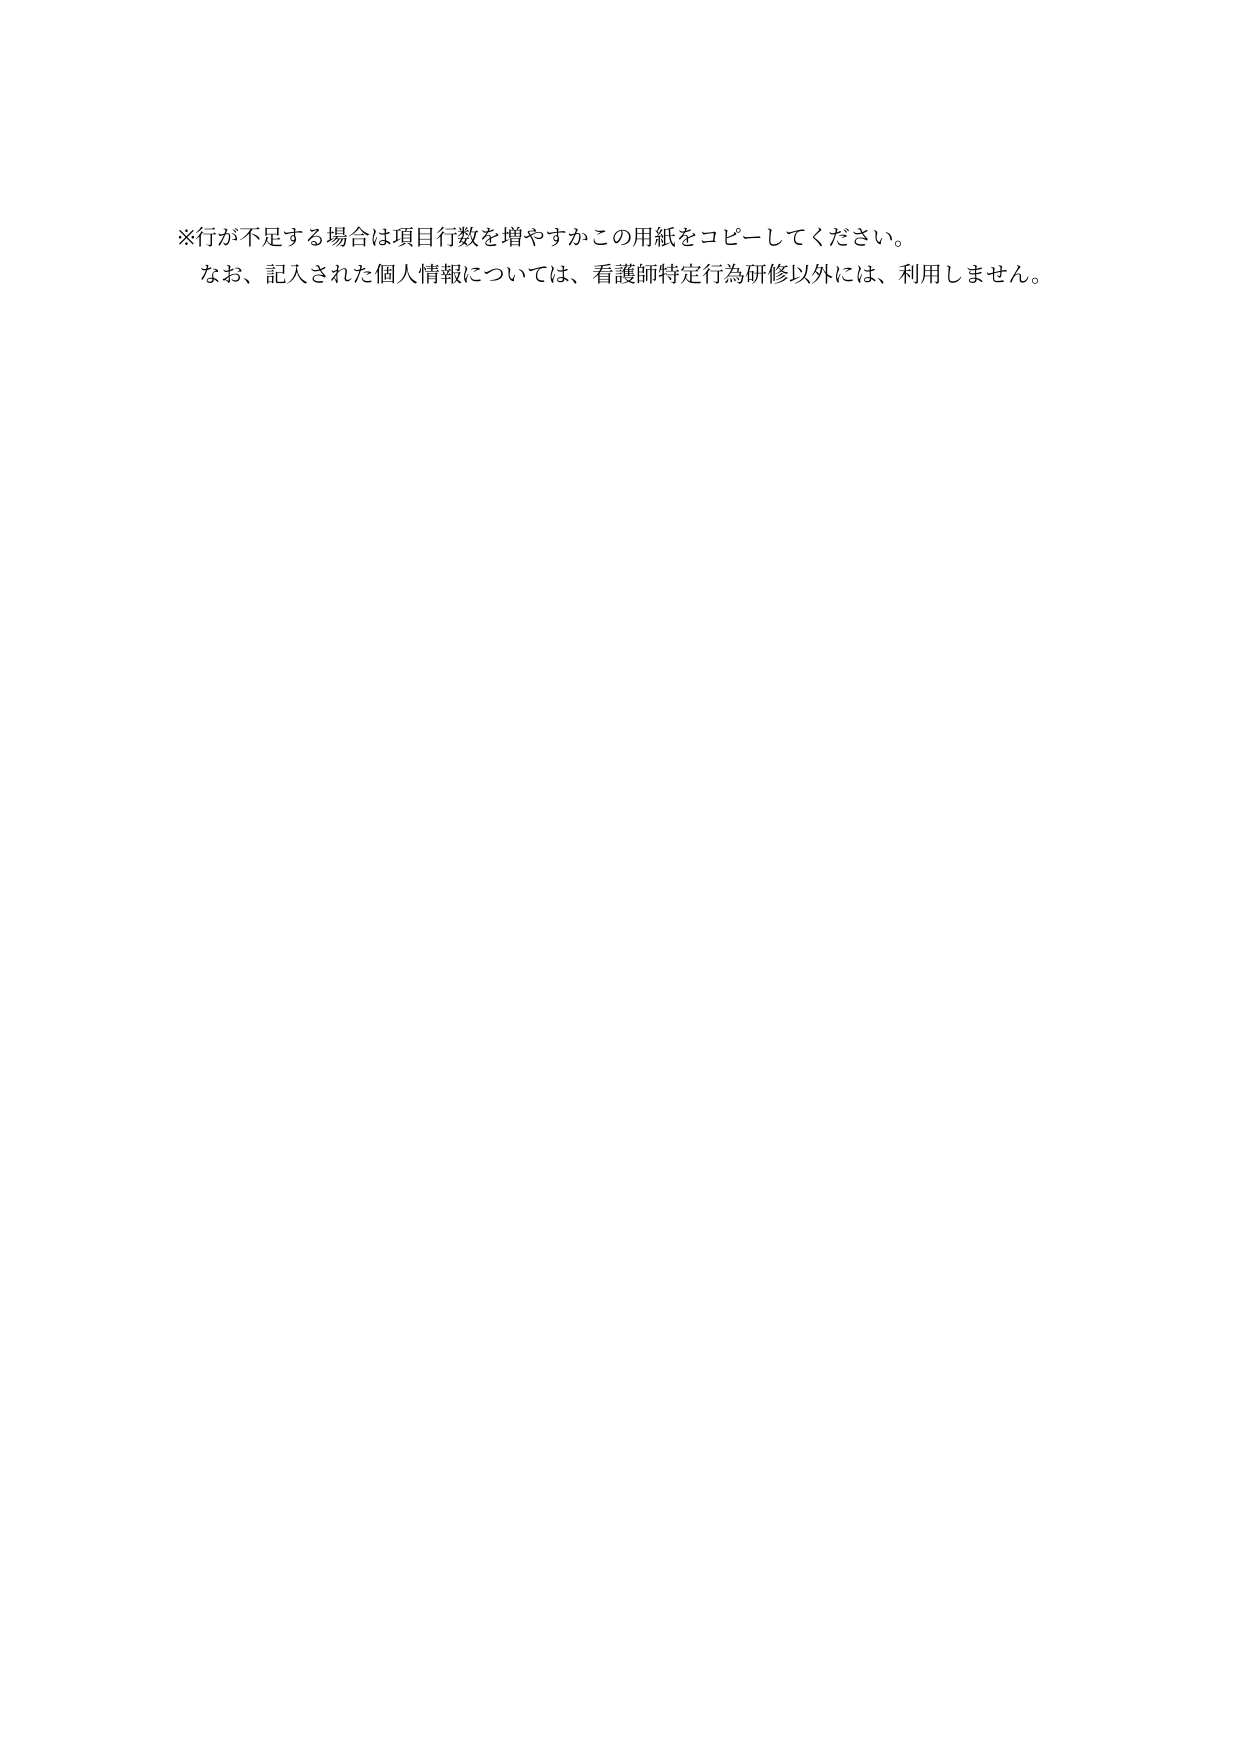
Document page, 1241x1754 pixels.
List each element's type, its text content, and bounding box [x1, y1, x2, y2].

text なお、記入された個人情報については、看護師特定行為研修以外には、利用しません。 [177, 254, 1063, 292]
text ※行が不足する場合は項目行数を増やすかこの用紙をコピーしてください。 [177, 217, 1063, 254]
